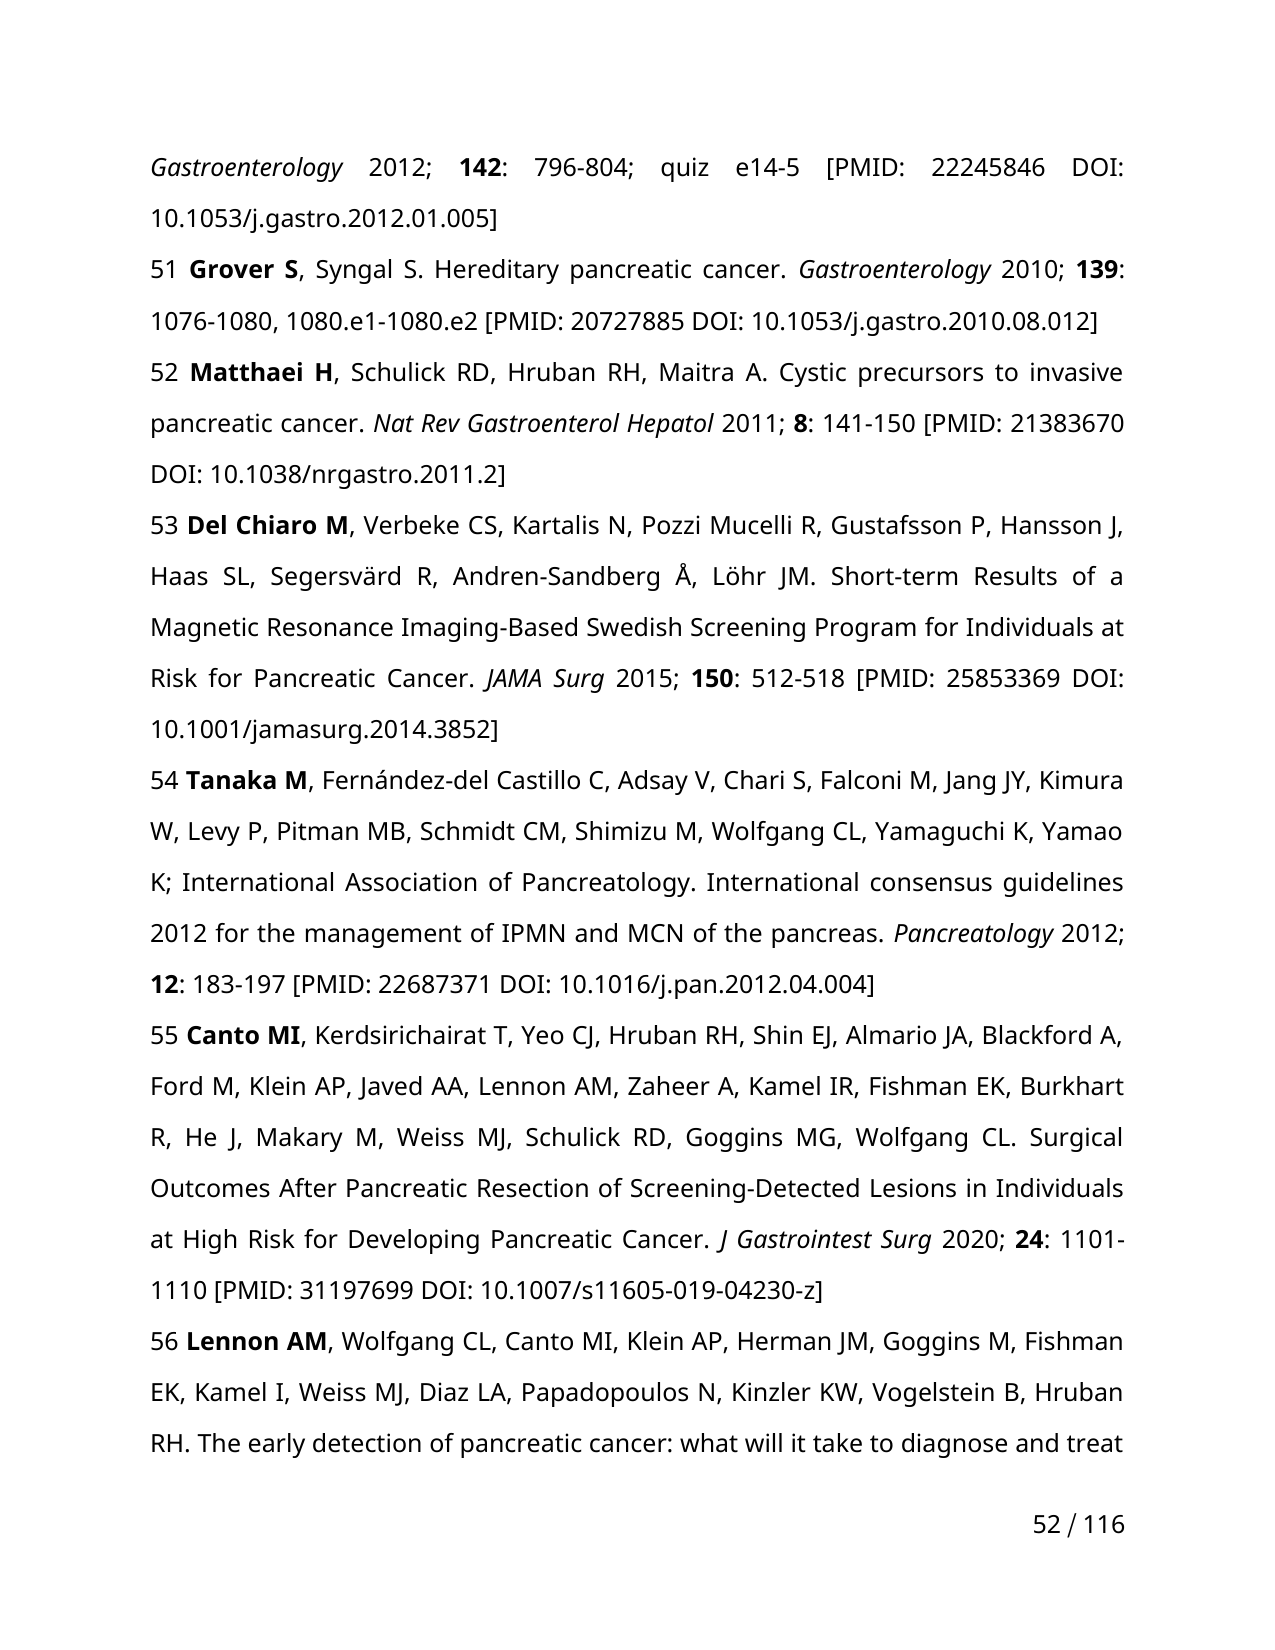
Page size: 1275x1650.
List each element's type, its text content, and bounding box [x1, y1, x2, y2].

text 55 Canto MI, Kerdsirichairat T, Yeo CJ, Hruban RH, Shin EJ, Almario JA, Blackford A, Ford M, Klein AP, Javed AA, Lennon AM, Zaheer A, Kamel IR, Fishman EK, Burkhart R, He J, Makary M, Weiss MJ, Schulick RD, Goggins MG, Wolfgang CL. Surgical Outcomes After Pancreatic Resection of Screening-Detected Lesions in Individuals at High Risk for Developing Pancreatic Cancer. J Gastrointest Surg 2020; 24: 1101-1110 [PMID: 31197699 DOI: 10.1007/s11605-019-04230-z] [150, 1018, 1125, 1307]
text 53 Del Chiaro M, Verbeke CS, Kartalis N, Pozzi Mucelli R, Gustafsson P, Hansson J, Haas SL, Segersvärd R, Andren-Sandberg Å, Löhr JM. Short-term Results of a Magnetic Resonance Imaging-Based Swedish Screening Program for Individuals at Risk for Pancreatic Cancer. JAMA Surg 2015; 150: 512-518 [PMID: 25853369 DOI: 10.1001/jamasurg.2014.3852] [150, 507, 1125, 746]
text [150, 1324, 1125, 1460]
text 51 Grover S, Syngal S. Hereditary pancreatic cancer. Gastroenterology 2010; 139: 1076-1080, 1080.e1-1080.e2 [PMID: 20727885 DOI: 10.1053/j.gastro.2010.08.012] [150, 252, 1125, 337]
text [150, 150, 1125, 235]
text 54 Tanaka M, Fernández-del Castillo C, Adsay V, Chari S, Falconi M, Jang JY, Kimura W, Levy P, Pitman MB, Schmidt CM, Shimizu M, Wolfgang CL, Yamaguchi K, Yamao K; International Association of Pancreatology. International consensus guidelines 2012 for the management of IPMN and MCN of the pancreas. Pancreatology 2012; 12: 183-197 [PMID: 22687371 DOI: 10.1016/j.pan.2012.04.004] [150, 762, 1125, 1001]
text 52 Matthaei H, Schulick RD, Hruban RH, Maitra A. Cystic precursors to invasive pancreatic cancer. Nat Rev Gastroenterol Hepatol 2011; 8: 141-150 [PMID: 21383670 DOI: 10.1038/nrgastro.2011.2] [150, 354, 1125, 490]
